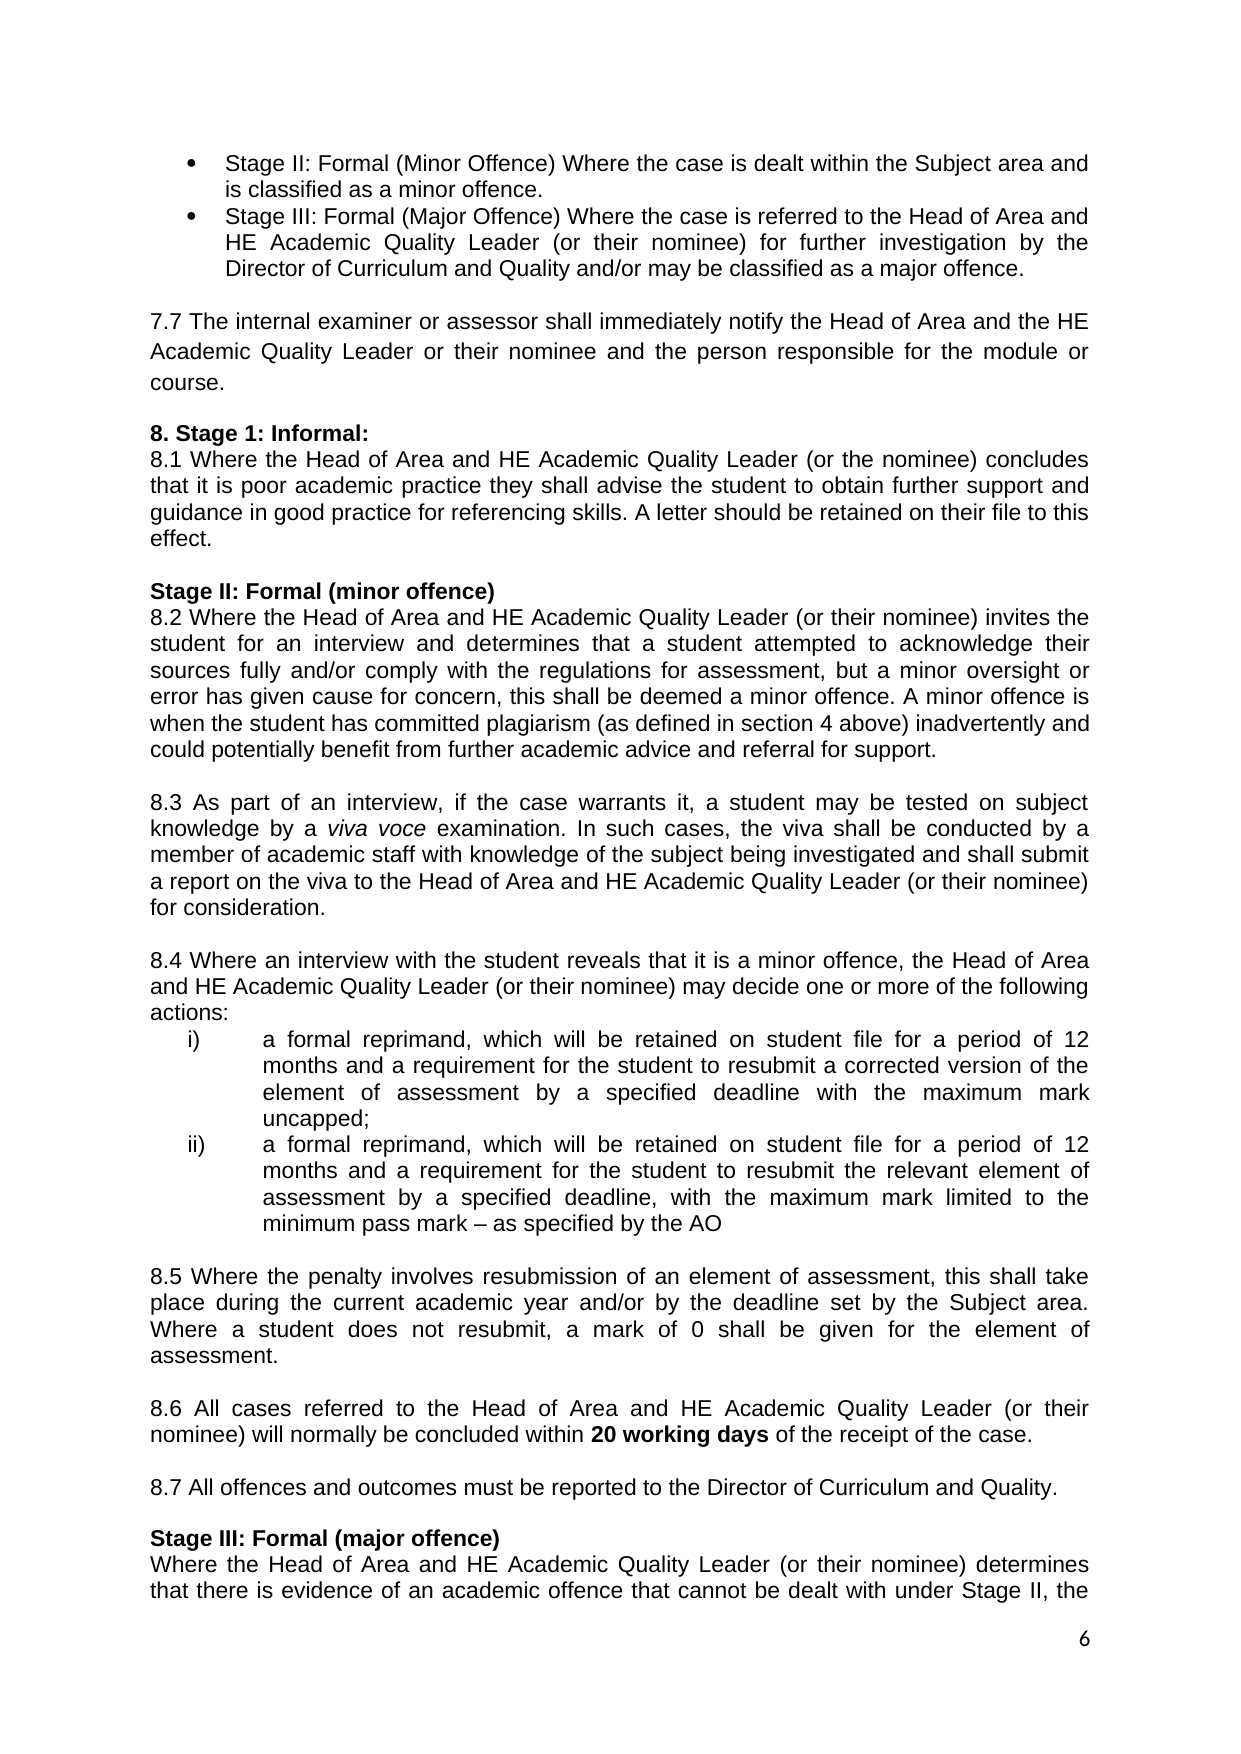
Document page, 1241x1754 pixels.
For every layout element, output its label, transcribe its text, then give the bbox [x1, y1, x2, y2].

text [150, 1551, 1090, 1604]
text 8.2 Where the Head of Area and HE Academic Quality Leader (or their nominee) invites the student for an interview and determines that a student attempted to acknowledge their sources fully and/or comply with the regulations for assessment, but a minor oversight or error has given cause for concern, this shall be deemed a minor offence. A minor offence is when the student has committed plagiarism (as defined in section 4 above) inadvertently and could potentially benefit from further academic advice and referral for support. [150, 604, 1090, 762]
list a formal reprimand, which will be retained on student file for a period of 12 months and a requirement for the student to resubmit a corrected version of the element of assessment by a specified deadline with the maximum mark uncapped; [187, 1026, 1090, 1131]
text 8. Stage 1: Informal: [150, 419, 1090, 446]
text Stage II: Formal (minor offence) [150, 578, 1090, 604]
text 7.7 The internal examiner or assessor shall immediately notify the Head of Area and the HE Academic Quality Leader or their nominee and the person responsible for the module or course. [150, 308, 1090, 395]
text 8.4 Where an interview with the student reveals that it is a minor offence, the Head of Area and HE Academic Quality Leader (or their nominee) may decide one or more of the following actions: [150, 947, 1090, 1026]
list Stage II: Formal (Minor Offence) Where the case is dealt within the Subject area and is classified as a minor offence. [187, 150, 1090, 203]
list a formal reprimand, which will be retained on student file for a period of 12 months and a requirement for the student to resubmit the relevant element of assessment by a specified deadline, with the maximum mark limited to the minimum pass mark – as specified by the AO [187, 1131, 1090, 1237]
text 8.3 As part of an interview, if the case warrants it, a student may be tested on subject knowledge by a viva voce examination. In such cases, the viva shall be conducted by a member of academic staff with knowledge of the subject being investigated and shall submit a report on the viva to the Head of Area and HE Academic Quality Leader (or their nominee) for consideration. [150, 788, 1090, 920]
list Stage III: Formal (Major Offence) Where the case is referred to the Head of Area and HE Academic Quality Leader (or their nominee) for further investigation by the Director of Curriculum and Quality and/or may be classified as a major offence. [187, 203, 1090, 282]
text 8.6 All cases referred to the Head of Area and HE Academic Quality Leader (or their nominee) will normally be concluded within 20 working days of the receipt of the case. [150, 1395, 1090, 1447]
text Stage III: Formal (major offence) [150, 1525, 1090, 1551]
text 8.7 All offences and outcomes must be reported to the Director of Curriculum and Quality. [150, 1474, 1090, 1500]
text 8.1 Where the Head of Area and HE Academic Quality Leader (or the nominee) concludes that it is poor academic practice they shall advise the student to obtain further support and guidance in good practice for referencing skills. A letter should be retained on their file to this effect. [150, 446, 1090, 551]
text 8.5 Where the penalty involves resubmission of an element of assessment, this shall take place during the current academic year and/or by the deadline set by the Subject area. Where a student does not resubmit, a mark of 0 shall be given for the element of assessment. [150, 1263, 1090, 1368]
